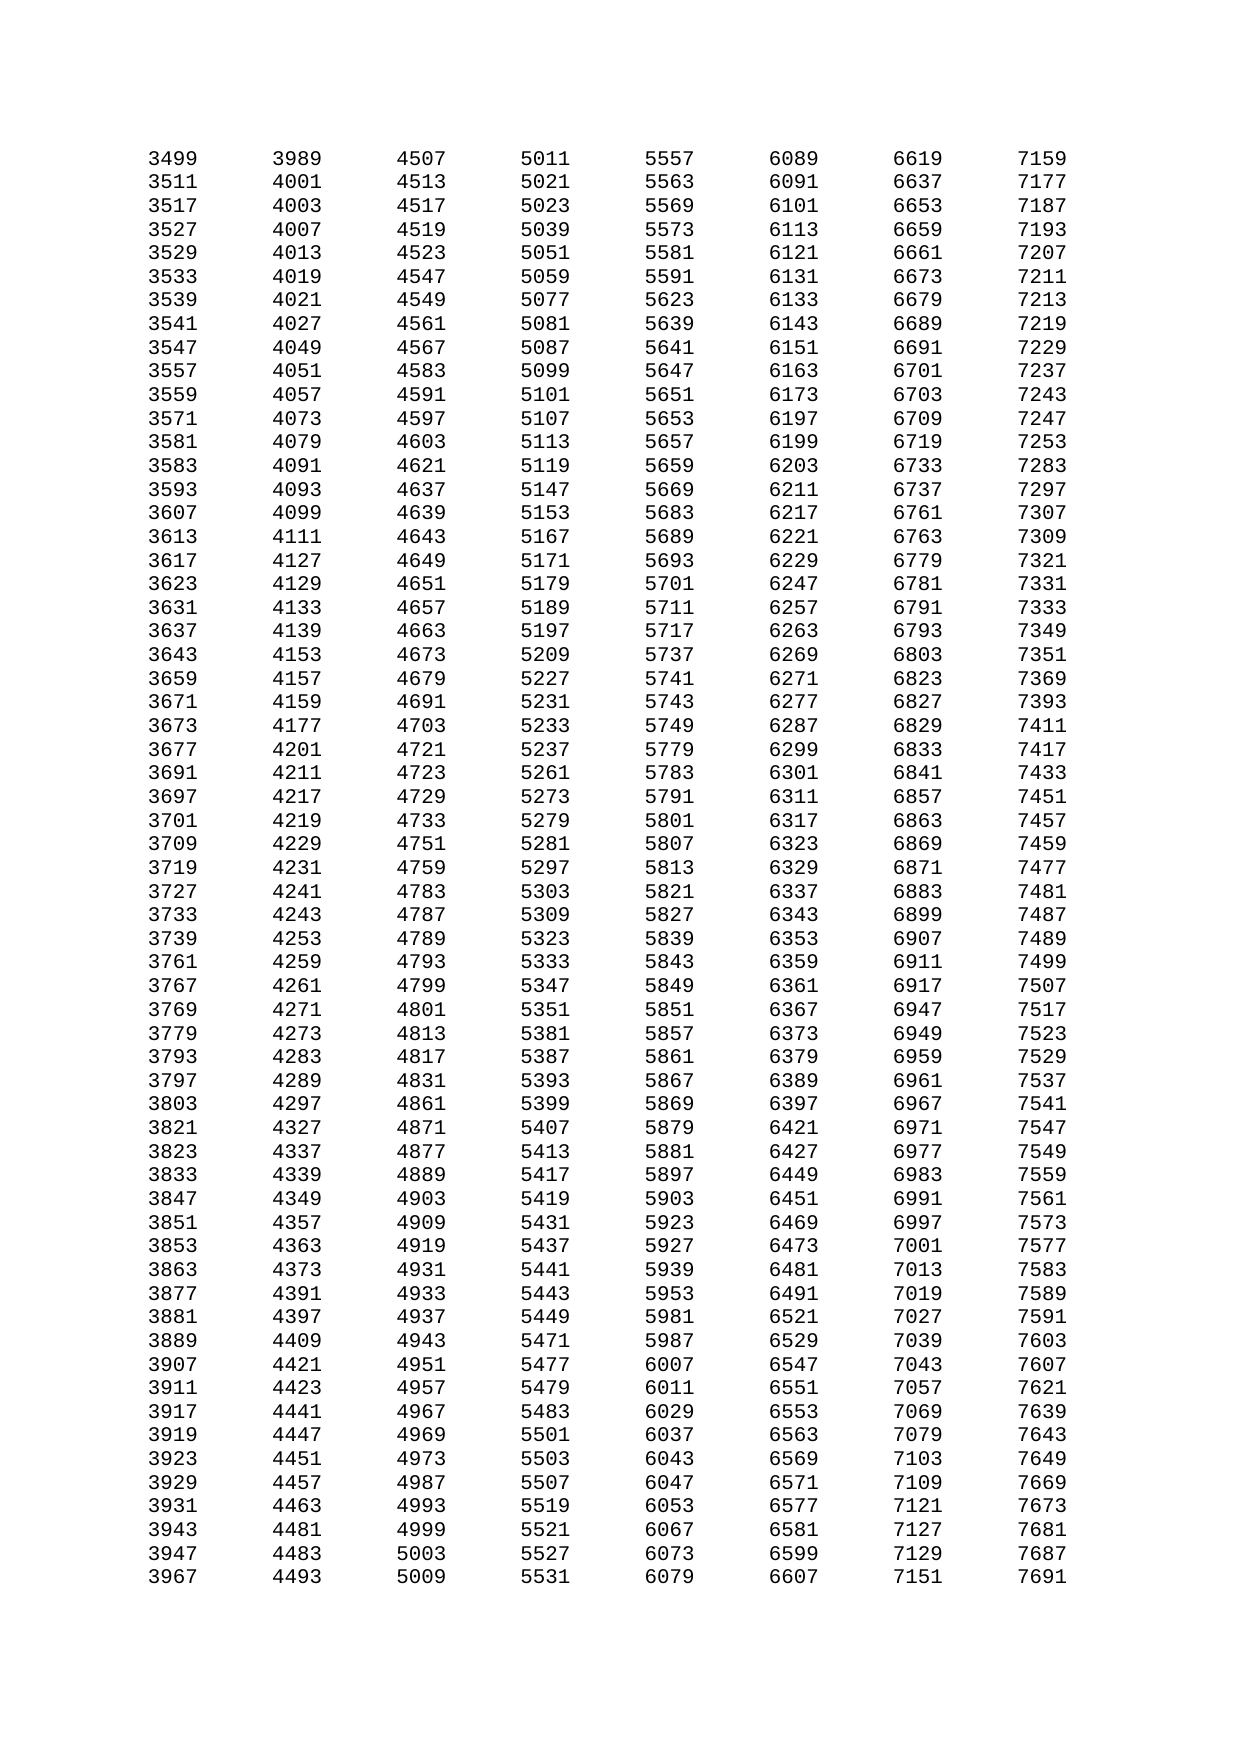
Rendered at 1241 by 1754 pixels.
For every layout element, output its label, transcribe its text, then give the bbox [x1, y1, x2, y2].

text 4283 [272, 1046, 347, 1070]
text 5903 [644, 1188, 719, 1212]
text 6271 [768, 668, 844, 691]
text 7297 [1017, 479, 1093, 502]
text 7507 [1017, 975, 1093, 999]
text 7573 [1017, 1212, 1093, 1235]
text 4679 [396, 668, 471, 691]
text 3947 [148, 1543, 223, 1566]
text 6007 [644, 1353, 719, 1377]
text 3851 [148, 1212, 223, 1235]
text 5623 [644, 289, 719, 313]
text 6659 [893, 218, 968, 242]
text 5827 [644, 904, 719, 928]
text 3673 [148, 715, 223, 739]
text 6217 [768, 502, 844, 526]
text 6173 [768, 384, 844, 408]
text 5647 [644, 360, 719, 384]
text 3613 [148, 526, 223, 549]
text 3511 [148, 171, 223, 195]
text 5483 [520, 1401, 595, 1424]
text 6311 [768, 786, 844, 810]
text 3571 [148, 408, 223, 431]
text 4519 [396, 218, 471, 242]
text 4391 [272, 1283, 347, 1306]
text 3779 [148, 1022, 223, 1046]
text 4243 [272, 904, 347, 928]
text 5387 [520, 1046, 595, 1070]
text 3581 [148, 431, 223, 455]
text 4229 [272, 833, 347, 857]
text 6761 [893, 502, 968, 526]
text 4219 [272, 810, 347, 833]
text 5479 [520, 1377, 595, 1401]
text 3821 [148, 1117, 223, 1141]
text 6247 [768, 573, 844, 597]
text 4129 [272, 573, 347, 597]
text 5279 [520, 810, 595, 833]
text 4253 [272, 928, 347, 952]
text 6883 [893, 881, 968, 904]
text 7529 [1017, 1046, 1093, 1070]
text 5741 [644, 668, 719, 691]
text 3989 [272, 148, 347, 171]
text 6911 [893, 952, 968, 975]
text 5813 [644, 857, 719, 881]
text 3797 [148, 1070, 223, 1093]
text 7129 [893, 1543, 968, 1566]
text 5857 [644, 1022, 719, 1046]
text 6779 [893, 549, 968, 573]
text 6997 [893, 1212, 968, 1235]
text 6709 [893, 408, 968, 431]
text 4073 [272, 408, 347, 431]
text 6323 [768, 833, 844, 857]
text 7639 [1017, 1401, 1093, 1424]
text 4751 [396, 833, 471, 857]
text 3863 [148, 1259, 223, 1283]
text 7393 [1017, 691, 1093, 715]
text 7481 [1017, 881, 1093, 904]
text 4447 [272, 1424, 347, 1448]
text 3539 [148, 289, 223, 313]
text 6047 [644, 1472, 719, 1495]
text 5443 [520, 1283, 595, 1306]
text 4561 [396, 313, 471, 337]
text 4327 [272, 1117, 347, 1141]
text 4001 [272, 171, 347, 195]
text 4049 [272, 337, 347, 360]
text 7603 [1017, 1330, 1093, 1353]
text 4021 [272, 289, 347, 313]
text 4409 [272, 1330, 347, 1353]
text 7307 [1017, 502, 1093, 526]
text 6043 [644, 1448, 719, 1472]
text 7039 [893, 1330, 968, 1353]
text 3499 [148, 148, 223, 171]
text 5407 [520, 1117, 595, 1141]
text 5009 [396, 1566, 471, 1590]
text 6653 [893, 195, 968, 218]
text 7673 [1017, 1495, 1093, 1519]
text 3527 [148, 218, 223, 242]
text 5237 [520, 739, 595, 762]
text 4261 [272, 975, 347, 999]
text 4957 [396, 1377, 471, 1401]
text 6131 [768, 266, 844, 289]
text 4603 [396, 431, 471, 455]
text 7229 [1017, 337, 1093, 360]
text 4861 [396, 1093, 471, 1117]
text 7207 [1017, 242, 1093, 266]
text 7477 [1017, 857, 1093, 881]
text 6091 [768, 171, 844, 195]
text 4639 [396, 502, 471, 526]
text 6737 [893, 479, 968, 502]
text 7331 [1017, 573, 1093, 597]
text 5167 [520, 526, 595, 549]
text 5303 [520, 881, 595, 904]
text 6529 [768, 1330, 844, 1353]
text 6673 [893, 266, 968, 289]
text 4157 [272, 668, 347, 691]
text 3691 [148, 762, 223, 786]
text 7549 [1017, 1141, 1093, 1164]
text 5581 [644, 242, 719, 266]
text 3943 [148, 1519, 223, 1543]
text 4523 [396, 242, 471, 266]
text 6367 [768, 999, 844, 1022]
text 6481 [768, 1259, 844, 1283]
text 6569 [768, 1448, 844, 1472]
text 6719 [893, 431, 968, 455]
text 7321 [1017, 549, 1093, 573]
text 4423 [272, 1377, 347, 1401]
text 7109 [893, 1472, 968, 1495]
text 6359 [768, 952, 844, 975]
text 6907 [893, 928, 968, 952]
text 5879 [644, 1117, 719, 1141]
text 6733 [893, 455, 968, 479]
text 3671 [148, 691, 223, 715]
text 4201 [272, 739, 347, 762]
text 5393 [520, 1070, 595, 1093]
text 4177 [272, 715, 347, 739]
text 4793 [396, 952, 471, 975]
text 5861 [644, 1046, 719, 1070]
text 7237 [1017, 360, 1093, 384]
text 5147 [520, 479, 595, 502]
text 4457 [272, 1472, 347, 1495]
text 6397 [768, 1093, 844, 1117]
text 5227 [520, 668, 595, 691]
text 6329 [768, 857, 844, 881]
text 6869 [893, 833, 968, 857]
text 4691 [396, 691, 471, 715]
text 5657 [644, 431, 719, 455]
text 6269 [768, 644, 844, 668]
text 4271 [272, 999, 347, 1022]
text 5021 [520, 171, 595, 195]
text 5323 [520, 928, 595, 952]
text 6791 [893, 597, 968, 621]
text 6833 [893, 739, 968, 762]
text 7013 [893, 1259, 968, 1283]
text 7351 [1017, 644, 1093, 668]
text 7187 [1017, 195, 1093, 218]
text 4967 [396, 1401, 471, 1424]
text 7283 [1017, 455, 1093, 479]
text 4133 [272, 597, 347, 621]
text 4889 [396, 1164, 471, 1188]
text 4153 [272, 644, 347, 668]
text 6793 [893, 621, 968, 644]
text 7577 [1017, 1235, 1093, 1259]
text 5851 [644, 999, 719, 1022]
text 5197 [520, 621, 595, 644]
text 5477 [520, 1353, 595, 1377]
text 5987 [644, 1330, 719, 1353]
text 5981 [644, 1306, 719, 1330]
text 5417 [520, 1164, 595, 1188]
text 5563 [644, 171, 719, 195]
text 6863 [893, 810, 968, 833]
text 5059 [520, 266, 595, 289]
text 7583 [1017, 1259, 1093, 1283]
text 4621 [396, 455, 471, 479]
text 7057 [893, 1377, 968, 1401]
text 4357 [272, 1212, 347, 1235]
text 4363 [272, 1235, 347, 1259]
text 7193 [1017, 218, 1093, 242]
text 6449 [768, 1164, 844, 1188]
text 7561 [1017, 1188, 1093, 1212]
text 4643 [396, 526, 471, 549]
text 5807 [644, 833, 719, 857]
text 7591 [1017, 1306, 1093, 1330]
text 4337 [272, 1141, 347, 1164]
text 5701 [644, 573, 719, 597]
text 7243 [1017, 384, 1093, 408]
text 6301 [768, 762, 844, 786]
text 6553 [768, 1401, 844, 1424]
text 7411 [1017, 715, 1093, 739]
text 6637 [893, 171, 968, 195]
text 4241 [272, 881, 347, 904]
text 5437 [520, 1235, 595, 1259]
text 3911 [148, 1377, 223, 1401]
text 4919 [396, 1235, 471, 1259]
text 7019 [893, 1283, 968, 1306]
text 6277 [768, 691, 844, 715]
text 7369 [1017, 668, 1093, 691]
text 5231 [520, 691, 595, 715]
text 5689 [644, 526, 719, 549]
text 5399 [520, 1093, 595, 1117]
text 6151 [768, 337, 844, 360]
text 6619 [893, 148, 968, 171]
text 4007 [272, 218, 347, 242]
text 6421 [768, 1117, 844, 1141]
text 6113 [768, 218, 844, 242]
text 5077 [520, 289, 595, 313]
text 5557 [644, 148, 719, 171]
text 6427 [768, 1141, 844, 1164]
text 4339 [272, 1164, 347, 1188]
text 5743 [644, 691, 719, 715]
text 7127 [893, 1519, 968, 1543]
text 6991 [893, 1188, 968, 1212]
text 6263 [768, 621, 844, 644]
text 7159 [1017, 148, 1093, 171]
text 6917 [893, 975, 968, 999]
text 3559 [148, 384, 223, 408]
text 5923 [644, 1212, 719, 1235]
text 5881 [644, 1141, 719, 1164]
text 3877 [148, 1283, 223, 1306]
text 7669 [1017, 1472, 1093, 1495]
text 3853 [148, 1235, 223, 1259]
text 6977 [893, 1141, 968, 1164]
text 5351 [520, 999, 595, 1022]
text 4943 [396, 1330, 471, 1353]
text 7541 [1017, 1093, 1093, 1117]
text 5669 [644, 479, 719, 502]
text 4463 [272, 1495, 347, 1519]
text 6451 [768, 1188, 844, 1212]
text 5101 [520, 384, 595, 408]
text 4733 [396, 810, 471, 833]
text 5641 [644, 337, 719, 360]
text 5801 [644, 810, 719, 833]
text 4111 [272, 526, 347, 549]
text 5503 [520, 1448, 595, 1472]
text 6211 [768, 479, 844, 502]
text 5711 [644, 597, 719, 621]
text 6257 [768, 597, 844, 621]
text 7211 [1017, 266, 1093, 289]
text 7517 [1017, 999, 1093, 1022]
text 4013 [272, 242, 347, 266]
text 5273 [520, 786, 595, 810]
text 5521 [520, 1519, 595, 1543]
text 6959 [893, 1046, 968, 1070]
text 5569 [644, 195, 719, 218]
text 4051 [272, 360, 347, 384]
text 6949 [893, 1022, 968, 1046]
text 6551 [768, 1377, 844, 1401]
text 7687 [1017, 1543, 1093, 1566]
text 3733 [148, 904, 223, 928]
text 6089 [768, 148, 844, 171]
text 6133 [768, 289, 844, 313]
text 7459 [1017, 833, 1093, 857]
text 7177 [1017, 171, 1093, 195]
text 4817 [396, 1046, 471, 1070]
text 6679 [893, 289, 968, 313]
text 4583 [396, 360, 471, 384]
text 4231 [272, 857, 347, 881]
text 5087 [520, 337, 595, 360]
text 7069 [893, 1401, 968, 1424]
text 4547 [396, 266, 471, 289]
text 6073 [644, 1543, 719, 1566]
text 5179 [520, 573, 595, 597]
text 3929 [148, 1472, 223, 1495]
text 3761 [148, 952, 223, 975]
text 5849 [644, 975, 719, 999]
text 5431 [520, 1212, 595, 1235]
text 3719 [148, 857, 223, 881]
text 4703 [396, 715, 471, 739]
text 3923 [148, 1448, 223, 1472]
text 7649 [1017, 1448, 1093, 1472]
text 6971 [893, 1117, 968, 1141]
text 3631 [148, 597, 223, 621]
text 3637 [148, 621, 223, 644]
text 4217 [272, 786, 347, 810]
text 4057 [272, 384, 347, 408]
text 7349 [1017, 621, 1093, 644]
text 7589 [1017, 1283, 1093, 1306]
text 6823 [893, 668, 968, 691]
text 6899 [893, 904, 968, 928]
text 5209 [520, 644, 595, 668]
text 4657 [396, 597, 471, 621]
text 7547 [1017, 1117, 1093, 1141]
text 6599 [768, 1543, 844, 1566]
text 4297 [272, 1093, 347, 1117]
text 5281 [520, 833, 595, 857]
text 4591 [396, 384, 471, 408]
text 6961 [893, 1070, 968, 1093]
text 4441 [272, 1401, 347, 1424]
text 3697 [148, 786, 223, 810]
text 4211 [272, 762, 347, 786]
text 3583 [148, 455, 223, 479]
text 6473 [768, 1235, 844, 1259]
text 5153 [520, 502, 595, 526]
text 6361 [768, 975, 844, 999]
text 4951 [396, 1353, 471, 1377]
text 3557 [148, 360, 223, 384]
text 5519 [520, 1495, 595, 1519]
text 6029 [644, 1401, 719, 1424]
text 4999 [396, 1519, 471, 1543]
text 7489 [1017, 928, 1093, 952]
text 4723 [396, 762, 471, 786]
text 6577 [768, 1495, 844, 1519]
text 7219 [1017, 313, 1093, 337]
text 4903 [396, 1188, 471, 1212]
text 3907 [148, 1353, 223, 1377]
text 7499 [1017, 952, 1093, 975]
text 4673 [396, 644, 471, 668]
text 4909 [396, 1212, 471, 1235]
text 7309 [1017, 526, 1093, 549]
text 5927 [644, 1235, 719, 1259]
text 3739 [148, 928, 223, 952]
text 7523 [1017, 1022, 1093, 1046]
text 5471 [520, 1330, 595, 1353]
text 5501 [520, 1424, 595, 1448]
text 3889 [148, 1330, 223, 1353]
text 4597 [396, 408, 471, 431]
text 3593 [148, 479, 223, 502]
text 3823 [148, 1141, 223, 1164]
text 4813 [396, 1022, 471, 1046]
text 5651 [644, 384, 719, 408]
text 4027 [272, 313, 347, 337]
text 6571 [768, 1472, 844, 1495]
text 6079 [644, 1566, 719, 1590]
text 4663 [396, 621, 471, 644]
text 4937 [396, 1306, 471, 1330]
text 5333 [520, 952, 595, 975]
text 6353 [768, 928, 844, 952]
text 7643 [1017, 1424, 1093, 1448]
text 5653 [644, 408, 719, 431]
text 7151 [893, 1566, 968, 1590]
text 5897 [644, 1164, 719, 1188]
text 6691 [893, 337, 968, 360]
text 4969 [396, 1424, 471, 1448]
text 3517 [148, 195, 223, 218]
text 7103 [893, 1448, 968, 1472]
text 6703 [893, 384, 968, 408]
text 6199 [768, 431, 844, 455]
text 6197 [768, 408, 844, 431]
text 7681 [1017, 1519, 1093, 1543]
text 4649 [396, 549, 471, 573]
text 3643 [148, 644, 223, 668]
text 4831 [396, 1070, 471, 1093]
text 4801 [396, 999, 471, 1022]
text 4289 [272, 1070, 347, 1093]
text 6469 [768, 1212, 844, 1235]
text 6011 [644, 1377, 719, 1401]
text 7247 [1017, 408, 1093, 431]
text 5573 [644, 218, 719, 242]
text 5051 [520, 242, 595, 266]
text 6299 [768, 739, 844, 762]
text 7451 [1017, 786, 1093, 810]
text 5023 [520, 195, 595, 218]
text 5099 [520, 360, 595, 384]
text 6947 [893, 999, 968, 1022]
text 5081 [520, 313, 595, 337]
text 6491 [768, 1283, 844, 1306]
text 4091 [272, 455, 347, 479]
text 6163 [768, 360, 844, 384]
text 4973 [396, 1448, 471, 1472]
text 4517 [396, 195, 471, 218]
text 3793 [148, 1046, 223, 1070]
text 7559 [1017, 1164, 1093, 1188]
text 4349 [272, 1188, 347, 1212]
text 4451 [272, 1448, 347, 1472]
text 3833 [148, 1164, 223, 1188]
text 4987 [396, 1472, 471, 1495]
text 4493 [272, 1566, 347, 1590]
text 4549 [396, 289, 471, 313]
text 5821 [644, 881, 719, 904]
text 7121 [893, 1495, 968, 1519]
text 5779 [644, 739, 719, 762]
text 3607 [148, 502, 223, 526]
text 7621 [1017, 1377, 1093, 1401]
text 4799 [396, 975, 471, 999]
text 5419 [520, 1188, 595, 1212]
text 5749 [644, 715, 719, 739]
text 3701 [148, 810, 223, 833]
text 6983 [893, 1164, 968, 1188]
text 7043 [893, 1353, 968, 1377]
text 3727 [148, 881, 223, 904]
text 5869 [644, 1093, 719, 1117]
text 4397 [272, 1306, 347, 1330]
text 7457 [1017, 810, 1093, 833]
text 3931 [148, 1495, 223, 1519]
text 4933 [396, 1283, 471, 1306]
text 4159 [272, 691, 347, 715]
text 6841 [893, 762, 968, 786]
text 6053 [644, 1495, 719, 1519]
text 6857 [893, 786, 968, 810]
text 6287 [768, 715, 844, 739]
text 5531 [520, 1566, 595, 1590]
text 5659 [644, 455, 719, 479]
text 6661 [893, 242, 968, 266]
text 5683 [644, 502, 719, 526]
text 5737 [644, 644, 719, 668]
text 7691 [1017, 1566, 1093, 1590]
text 4019 [272, 266, 347, 289]
text 5171 [520, 549, 595, 573]
text 6871 [893, 857, 968, 881]
text 6343 [768, 904, 844, 928]
text 5791 [644, 786, 719, 810]
text 4421 [272, 1353, 347, 1377]
text 3847 [148, 1188, 223, 1212]
text 6701 [893, 360, 968, 384]
text 6037 [644, 1424, 719, 1448]
text 5297 [520, 857, 595, 881]
text 5113 [520, 431, 595, 455]
text 6337 [768, 881, 844, 904]
text 6781 [893, 573, 968, 597]
text 6143 [768, 313, 844, 337]
text 5003 [396, 1543, 471, 1566]
text 6581 [768, 1519, 844, 1543]
text 7079 [893, 1424, 968, 1448]
text 6689 [893, 313, 968, 337]
text 5107 [520, 408, 595, 431]
text 6221 [768, 526, 844, 549]
text 5039 [520, 218, 595, 242]
text 3659 [148, 668, 223, 691]
text 3881 [148, 1306, 223, 1330]
text 3617 [148, 549, 223, 573]
text 4931 [396, 1259, 471, 1283]
text 4871 [396, 1117, 471, 1141]
text 6389 [768, 1070, 844, 1093]
text 5693 [644, 549, 719, 573]
text 4127 [272, 549, 347, 573]
text 3533 [148, 266, 223, 289]
text 4789 [396, 928, 471, 952]
text 3767 [148, 975, 223, 999]
text 4139 [272, 621, 347, 644]
text 5413 [520, 1141, 595, 1164]
text 4099 [272, 502, 347, 526]
text 6317 [768, 810, 844, 833]
text 5233 [520, 715, 595, 739]
text 4877 [396, 1141, 471, 1164]
text 4787 [396, 904, 471, 928]
text 5939 [644, 1259, 719, 1283]
text 4783 [396, 881, 471, 904]
text 3547 [148, 337, 223, 360]
text 5867 [644, 1070, 719, 1093]
text 5639 [644, 313, 719, 337]
text 4373 [272, 1259, 347, 1283]
text 6827 [893, 691, 968, 715]
text 4637 [396, 479, 471, 502]
text 4567 [396, 337, 471, 360]
text 5011 [520, 148, 595, 171]
text 6121 [768, 242, 844, 266]
text 7417 [1017, 739, 1093, 762]
text 6763 [893, 526, 968, 549]
text 3529 [148, 242, 223, 266]
text 6607 [768, 1566, 844, 1590]
text 3803 [148, 1093, 223, 1117]
text 4079 [272, 431, 347, 455]
text 6563 [768, 1424, 844, 1448]
text 6067 [644, 1519, 719, 1543]
text 7213 [1017, 289, 1093, 313]
text 3967 [148, 1566, 223, 1590]
text 3709 [148, 833, 223, 857]
text 6521 [768, 1306, 844, 1330]
text 4651 [396, 573, 471, 597]
text 4729 [396, 786, 471, 810]
text 6967 [893, 1093, 968, 1117]
text 5591 [644, 266, 719, 289]
text 5839 [644, 928, 719, 952]
text 6547 [768, 1353, 844, 1377]
text 4259 [272, 952, 347, 975]
text 7253 [1017, 431, 1093, 455]
text 4507 [396, 148, 471, 171]
text 5783 [644, 762, 719, 786]
text 3541 [148, 313, 223, 337]
text 6803 [893, 644, 968, 668]
text 3769 [148, 999, 223, 1022]
text 5189 [520, 597, 595, 621]
text 7333 [1017, 597, 1093, 621]
text 6379 [768, 1046, 844, 1070]
text 5527 [520, 1543, 595, 1566]
text 3677 [148, 739, 223, 762]
text 6101 [768, 195, 844, 218]
text 7001 [893, 1235, 968, 1259]
text 7537 [1017, 1070, 1093, 1093]
text 5381 [520, 1022, 595, 1046]
text 5441 [520, 1259, 595, 1283]
text 5449 [520, 1306, 595, 1330]
text 4721 [396, 739, 471, 762]
text 4481 [272, 1519, 347, 1543]
text 5261 [520, 762, 595, 786]
text 4093 [272, 479, 347, 502]
text 5347 [520, 975, 595, 999]
text 4273 [272, 1022, 347, 1046]
text 6373 [768, 1022, 844, 1046]
text 5717 [644, 621, 719, 644]
text 5953 [644, 1283, 719, 1306]
text 5843 [644, 952, 719, 975]
text 6203 [768, 455, 844, 479]
text 5119 [520, 455, 595, 479]
text 6229 [768, 549, 844, 573]
text 7433 [1017, 762, 1093, 786]
text 4003 [272, 195, 347, 218]
text 3623 [148, 573, 223, 597]
text 4513 [396, 171, 471, 195]
text 3919 [148, 1424, 223, 1448]
text 7027 [893, 1306, 968, 1330]
text 4483 [272, 1543, 347, 1566]
text 3917 [148, 1401, 223, 1424]
text 4759 [396, 857, 471, 881]
text 6829 [893, 715, 968, 739]
text 5309 [520, 904, 595, 928]
text 7607 [1017, 1353, 1093, 1377]
text 4993 [396, 1495, 471, 1519]
text 5507 [520, 1472, 595, 1495]
text 7487 [1017, 904, 1093, 928]
